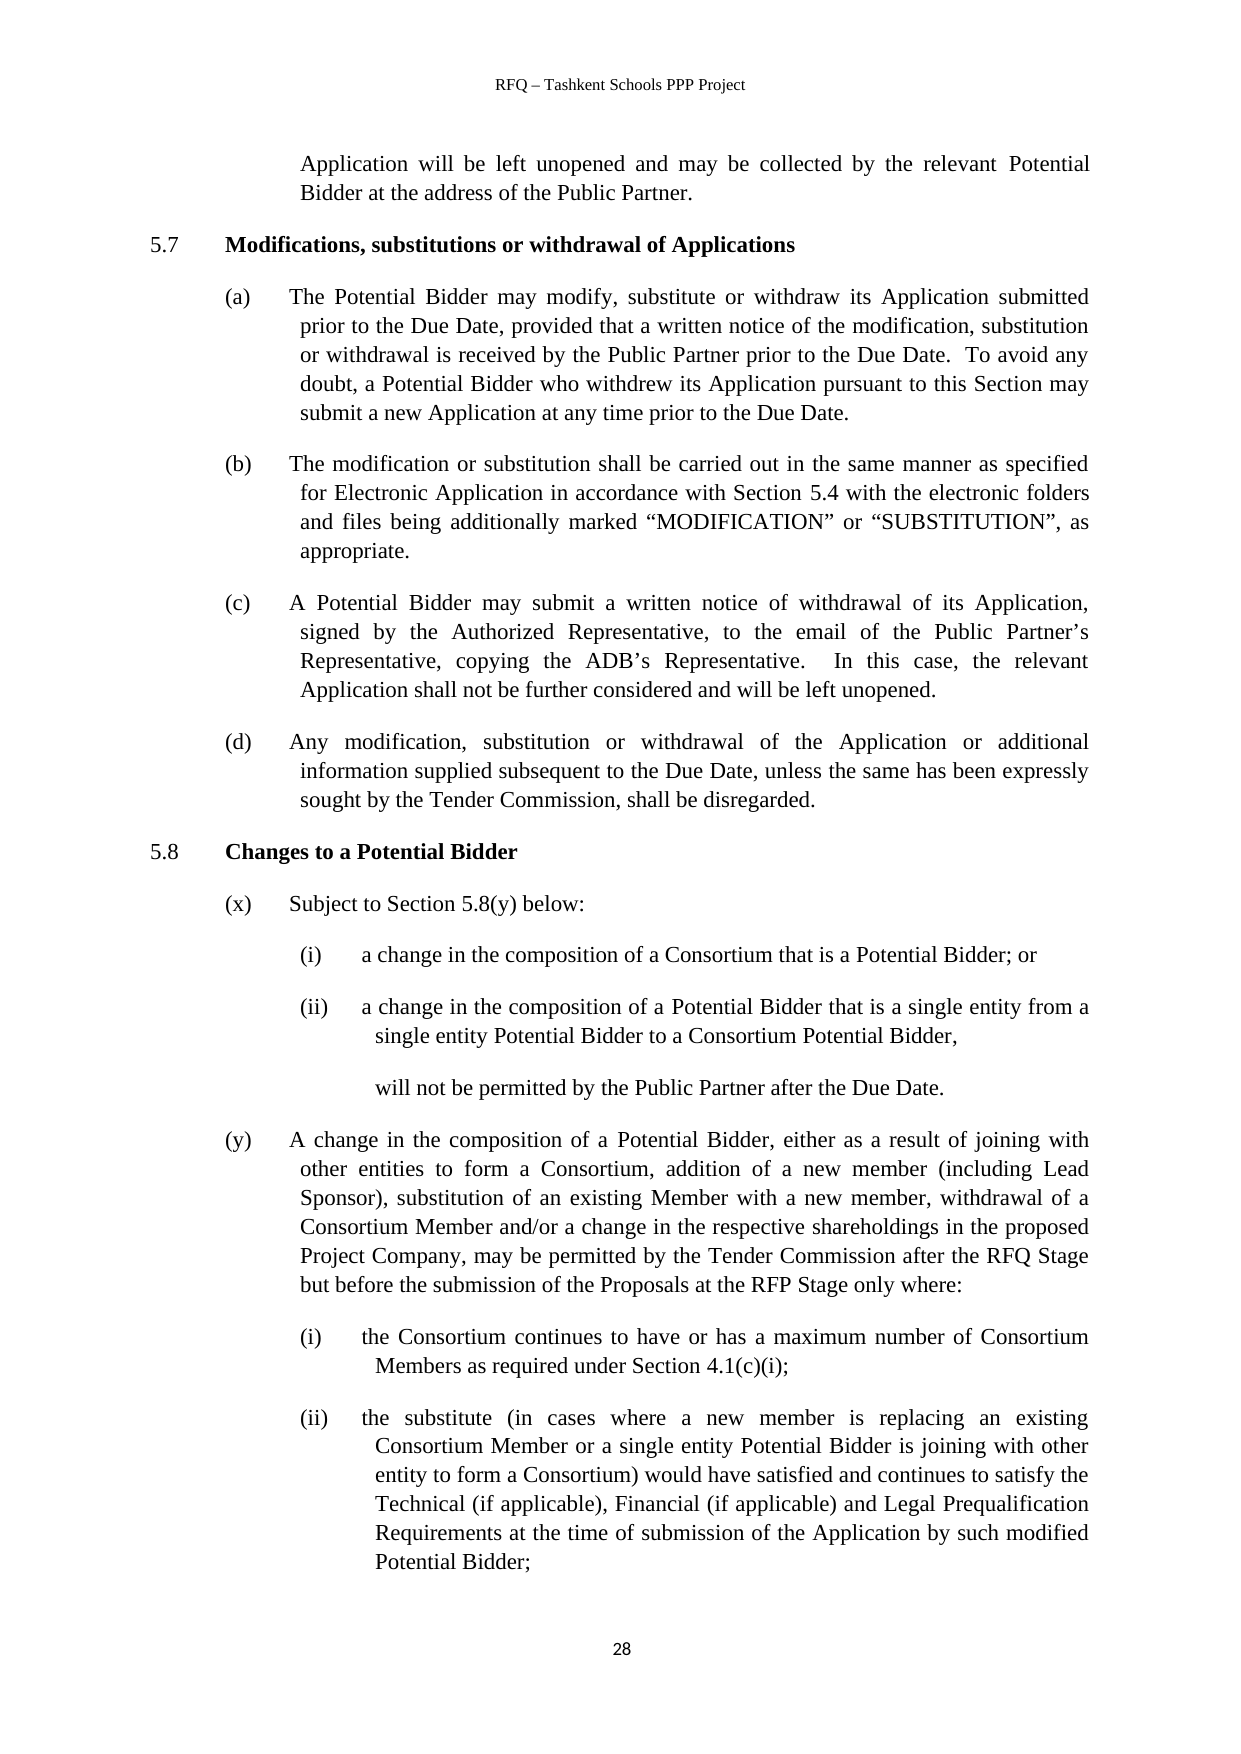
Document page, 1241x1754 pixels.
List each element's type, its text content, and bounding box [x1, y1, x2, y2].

list Any modification, substitution or withdrawal of the Application or additional information supplied subsequent to the Due Date, unless the same has been expressly sought by the Tender Commission, shall be disregarded. [225, 728, 1090, 812]
text a change in the composition of a Consortium that is a Potential Bidder; or [300, 941, 1090, 968]
list will not be permitted by the Public Partner after the Due Date. [375, 1074, 1090, 1101]
list Changes to a Potential Bidder [150, 838, 1090, 864]
text a change in the composition of a Potential Bidder that is a single entity from a single entity Potential Bidder to a Consortium Potential Bidder, [300, 993, 1090, 1049]
text the substitute (in cases where a new member is replacing an existing Consortium Member or a single entity Potential Bidder is joining with other entity to form a Consortium) would have satisfied and continues to satisfy the Technical (if applicable), Financial (if applicable) and Legal Prequalification Requirements at the time of submission of the Application by such modified Potential Bidder; [300, 1403, 1090, 1575]
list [225, 150, 1090, 205]
list The modification or substitution shall be carried out in the same manner as specified for Electronic Application in accordance with Section 5.4 with the electronic folders and files being additionally marked “MODIFICATION” or “SUBSTITUTION”, as appropriate. [225, 450, 1090, 564]
list The Potential Bidder may modify, substitute or withdraw its Application submitted prior to the Due Date, provided that a written notice of the modification, substitution or withdrawal is received by the Public Partner prior to the Due Date. To avoid any doubt, a Potential Bidder who withdrew its Application pursuant to this Section may submit a new Application at any time prior to the Due Date. [225, 283, 1090, 425]
list A change in the composition of a Potential Bidder, either as a result of joining with other entities to form a Consortium, addition of a new member (including Lead Sponsor), substitution of an existing Member with a new member, withdrawal of a Consortium Member and/or a change in the respective shareholdings in the proposed Project Company, may be permitted by the Tender Commission after the RFQ Stage but before the submission of the Proposals at the RFP Stage only where: [225, 1126, 1090, 1297]
text the Consortium continues to have or has a maximum number of Consortium Members as required under Section 4.1(c)(i); [300, 1323, 1090, 1378]
list Modifications, substitutions or withdrawal of Applications [150, 231, 1090, 257]
list A Potential Bidder may submit a written notice of withdrawal of its Application, signed by the Authorized Representative, to the email of the Public Partner’s Representative, copying the ADB’s Representative. In this case, the relevant Application shall not be further considered and will be left unopened. [225, 589, 1090, 702]
list Subject to Section 5.8(b) below: [225, 889, 1090, 916]
